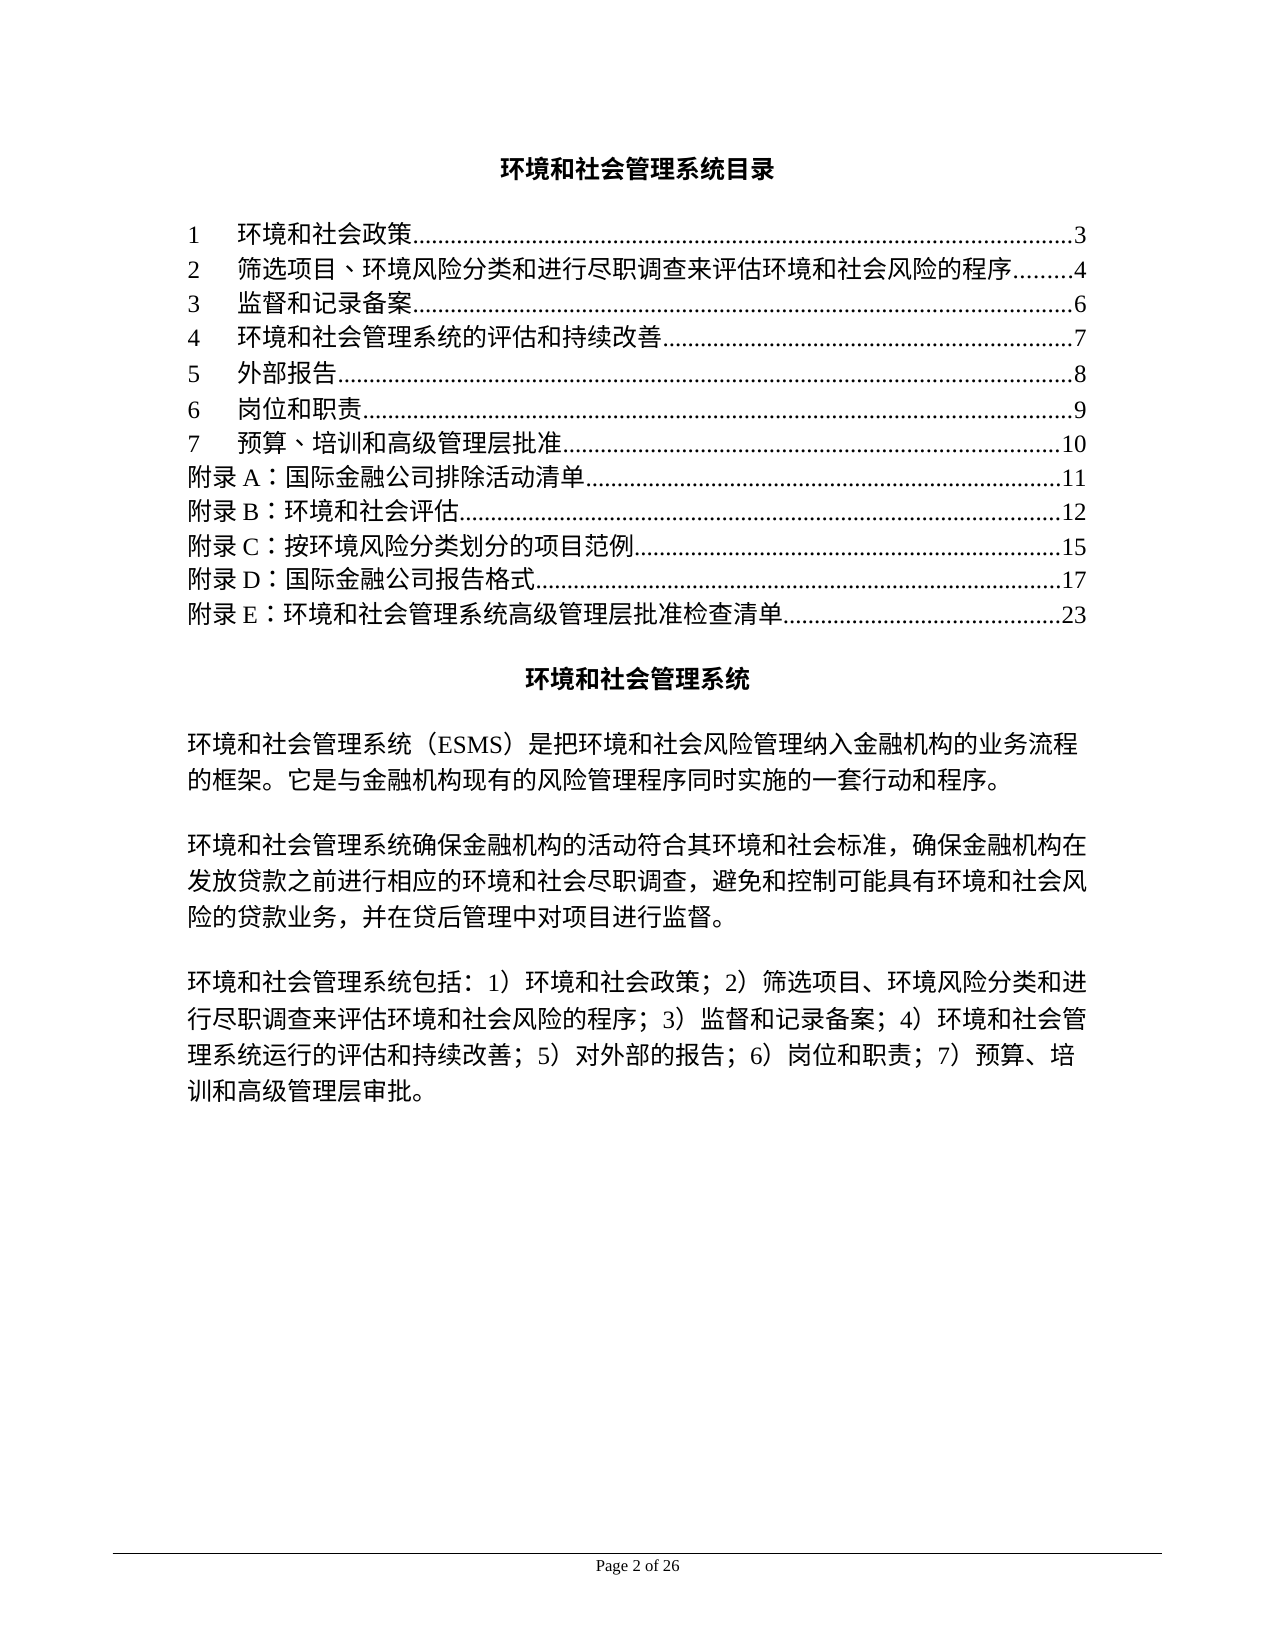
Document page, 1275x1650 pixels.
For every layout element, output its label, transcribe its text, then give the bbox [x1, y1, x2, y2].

text 附录B：环境和社会评估 12 [187, 494, 1087, 528]
text 2 筛选项目、环境风险分类和进行尽职调查来评估环境和社会风险的程序 4 [187, 251, 1087, 285]
text 5 外部报告 8 [187, 353, 1087, 390]
text 7 预算、培训和高级管理层批准 10 [187, 426, 1087, 460]
text 附录D：国际金融公司报告格式 17 [187, 562, 1087, 596]
text 环境和社会管理系统 [187, 659, 1087, 695]
text 附录E：环境和社会管理系统高级管理层批准检查清单 23 [187, 596, 1087, 630]
text 4 环境和社会管理系统的评估和持续改善 7 [187, 319, 1087, 353]
text 3 监督和记录备案 6 [187, 285, 1087, 319]
text 6 岗位和职责 9 [187, 390, 1087, 426]
text 附录C：按环境风险分类划分的项目范例 15 [187, 528, 1087, 562]
text 1 环境和社会政策 3 [187, 215, 1087, 251]
text 附录A：国际金融公司排除活动清单 11 [187, 460, 1087, 494]
text 环境和社会管理系统包括：1）环境和社会政策；2）筛选项目、环境风险分类和进行尽职调查来评估环境和社会风险的程序；3）监督和记录备案；4）环境和社会管理系统运行的评估和持续改善；5）对外部的报告；6）岗位和职责；7）预算、培训和高级管理层审批。 [187, 963, 1087, 1108]
text 环境和社会管理系统（ESMS）是把环境和社会风险管理纳入金融机构的业务流程的框架。它是与金融机构现有的风险管理程序同时实施的一套行动和程序。 [187, 724, 1087, 797]
text 环境和社会管理系统目录 [187, 150, 1087, 186]
text 环境和社会管理系统确保金融机构的活动符合其环境和社会标准，确保金融机构在发放贷款之前进行相应的环境和社会尽职调查，避免和控制可能具有环境和社会风险的贷款业务，并在贷后管理中对项目进行监督。 [187, 825, 1087, 934]
